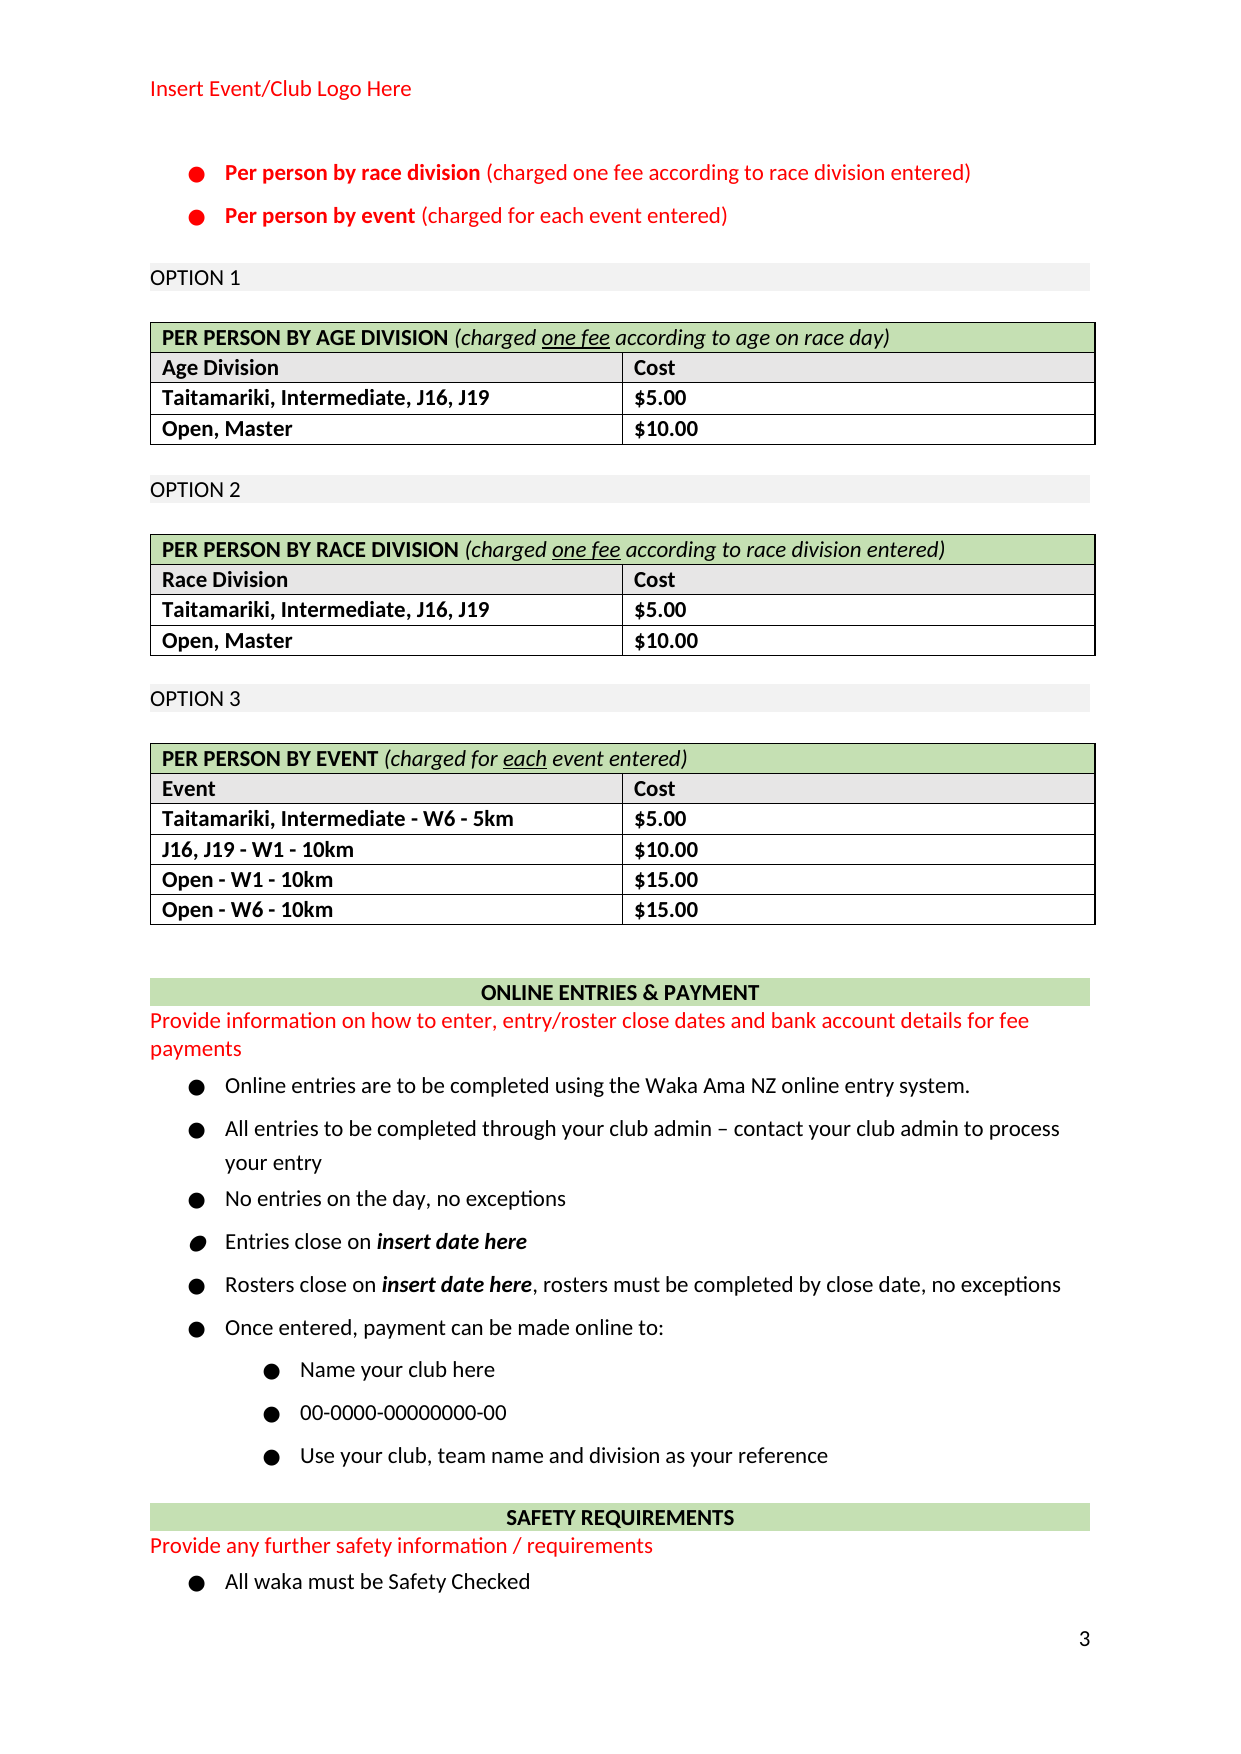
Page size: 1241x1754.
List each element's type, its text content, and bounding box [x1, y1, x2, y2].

table_cell Open, Master [151, 415, 622, 443]
list Online entries are to be completed using the Waka Ama NZ online entry system. [187, 1062, 1090, 1105]
table_cell $10.00 [623, 626, 1094, 655]
table_cell $5.00 [623, 595, 1094, 625]
list Per person by race division (charged one fee according to race division entered) [187, 150, 1090, 193]
table_cell Cost [623, 353, 1094, 382]
table_header PER PERSON BY AGE DIVISION (charged one fee according to age on race day) [151, 323, 1094, 352]
text SAFETY REQUIREMENTS [150, 1503, 1090, 1531]
table_cell Open - W1 - 10km [151, 865, 622, 894]
table_header PER PERSON BY EVENT (charged for each event entered) [151, 744, 1094, 773]
table_cell Age Division [151, 353, 622, 382]
list All entries to be completed through your club admin – contact your club admin to process your entry [187, 1105, 1090, 1176]
table_cell Taitamariki, Intermediate, J16, J19 [151, 383, 622, 413]
table_header PER PERSON BY RACE DIVISION (charged one fee according to race division entered) [151, 535, 1094, 564]
table_cell Open, Master [151, 626, 622, 655]
table_cell $5.00 [623, 804, 1094, 834]
list All waka must be Safety Checked [187, 1559, 1090, 1602]
table_cell $15.00 [623, 895, 1094, 924]
text Provide information on how to enter, entry/roster close dates and bank account details for fee payments [150, 1006, 1090, 1062]
text ONLINE ENTRIES & PAYMENT [150, 978, 1090, 1006]
table_cell Open - W6 - 10km [151, 895, 622, 924]
table_cell Event [151, 774, 622, 803]
list Use your club, team name and division as your reference [262, 1432, 1090, 1475]
list Once entered, payment can be made online to: [187, 1304, 1090, 1347]
list Rosters close on insert date here, rosters must be completed by close date, no exceptions [187, 1261, 1090, 1304]
text OPTION 2 [150, 475, 1090, 503]
list Per person by event (charged for each event entered) [187, 193, 1090, 235]
table_cell Taitamariki, Intermediate - W6 - 5km [151, 804, 622, 834]
text Provide any further safety information / requirements [150, 1531, 1090, 1559]
table_cell J16, J19 - W1 - 10km [151, 835, 622, 864]
table_cell Cost [623, 774, 1094, 803]
table_cell Cost [623, 565, 1094, 594]
table_cell Taitamariki, Intermediate, J16, J19 [151, 595, 622, 625]
table_cell $5.00 [623, 383, 1094, 413]
table_cell $15.00 [623, 865, 1094, 894]
table_cell $10.00 [623, 835, 1094, 864]
list Entries close on insert date here [187, 1219, 1090, 1261]
text OPTION 3 [150, 684, 1090, 712]
table_cell Race Division [151, 565, 622, 594]
list Name your club here [262, 1347, 1090, 1389]
list 00-0000-00000000-00 [262, 1389, 1090, 1432]
table_cell $10.00 [623, 415, 1094, 443]
text OPTION 1 [150, 263, 1090, 291]
list No entries on the day, no exceptions [187, 1176, 1090, 1219]
